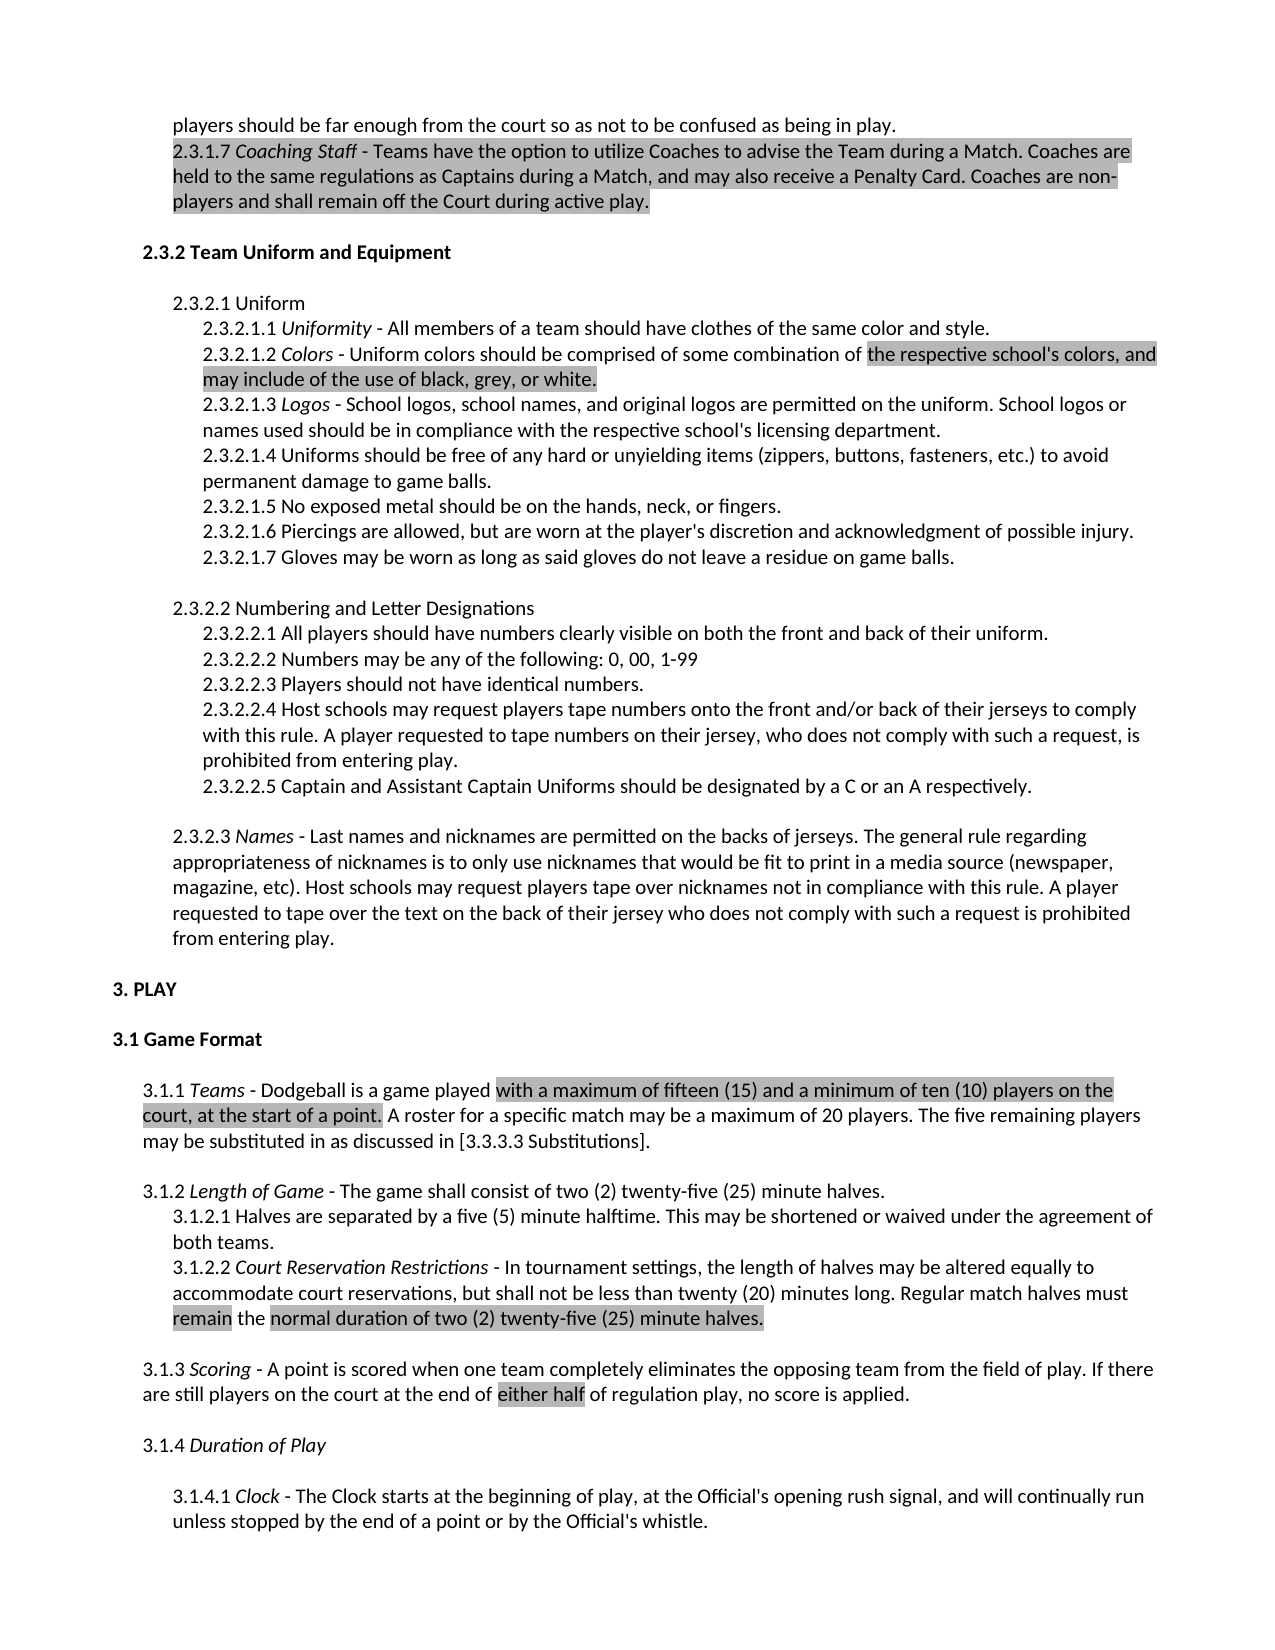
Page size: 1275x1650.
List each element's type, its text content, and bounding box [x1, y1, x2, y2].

text 2.3.2.2 Numbering and Letter Designations [172, 595, 1162, 620]
text 2.3.2 Team Uniform and Equipment [142, 239, 1162, 264]
text 3.1.2 Length of Game - The game shall consist of two (2) twenty-five (25) minute halves. [142, 1178, 1162, 1204]
text 2.3.2.1.1 Uniformity - All members of a team should have clothes of the same color and style. 2.3.2.1.2 Colors - Uniform colors should be comprised of some combination of the respective school's colors, and may include of the use of black, grey, or white. 2.3.2.1.3 Logos - School logos, school names, and original logos are permitted on the uniform. School logos or names used should be in compliance with the respective school's licensing department. 2.3.2.1.4 Uniforms should be free of any hard or unyielding items (zippers, buttons, fasteners, etc.) to avoid permanent damage to game balls. 2.3.2.1.5 No exposed metal should be on the hands, neck, or fingers. 2.3.2.1.6 Piercings are allowed, but are worn at the player's discretion and acknowledgment of possible injury. 2.3.2.1.7 Gloves may be worn as long as said gloves do not leave a residue on game balls. [202, 315, 1162, 569]
text 2.3.2.3 Names - Last names and nicknames are permitted on the backs of jerseys. The general rule regarding appropriateness of nicknames is to only use nicknames that would be fit to print in a media source (newspaper, magazine, etc). Host schools may request players tape over nicknames not in compliance with this rule. A player requested to tape over the text on the back of their jersey who does not comply with such a request is prohibited from entering play. [172, 824, 1162, 951]
text 3.1.3 Scoring - A point is scored when one team completely eliminates the opposing team from the field of play. If there are still players on the court at the end of either half of regulation play, no score is applied. [142, 1356, 1162, 1407]
text 3.1.1 Teams - Dodgeball is a game played with a maximum of fifteen (15) and a minimum of ten (10) players on the court, at the start of a point. A roster for a specific match may be a maximum of 20 players. The five remaining players may be substituted in as discussed in [3.3.3.3 Substitutions]. [142, 1077, 1162, 1153]
text 2.3.2.1 Uniform [172, 290, 1162, 315]
text 3.1.4.1 Clock - The Clock starts at the beginning of play, at the Official's opening rush signal, and will continually run unless stopped by the end of a point or by the Official's whistle. [172, 1483, 1162, 1534]
text 3.1.4 Duration of Play [142, 1432, 1162, 1458]
text 3.1 Game Format [112, 1026, 1162, 1052]
text 3.1.2.1 Halves are separated by a five (5) minute halftime. This may be shortened or waived under the agreement of both teams. 3.1.2.2 Court Reservation Restrictions - In tournament settings, the length of halves may be altered equally to accommodate court reservations, but shall not be less than twenty (20) minutes long. Regular match halves must remain the normal duration of two (2) twenty-five (25) minute halves. [172, 1204, 1162, 1331]
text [172, 112, 1162, 214]
text 3. PLAY [112, 976, 1162, 1001]
text 2.3.2.2.1 All players should have numbers clearly visible on both the front and back of their uniform. 2.3.2.2.2 Numbers may be any of the following: 0, 00, 1-99 2.3.2.2.3 Players should not have identical numbers. 2.3.2.2.4 Host schools may request players tape numbers onto the front and/or back of their jerseys to comply with this rule. A player requested to tape numbers on their jersey, who does not comply with such a request, is prohibited from entering play. 2.3.2.2.5 Captain and Assistant Captain Uniforms should be designated by a C or an A respectively. [202, 620, 1162, 798]
